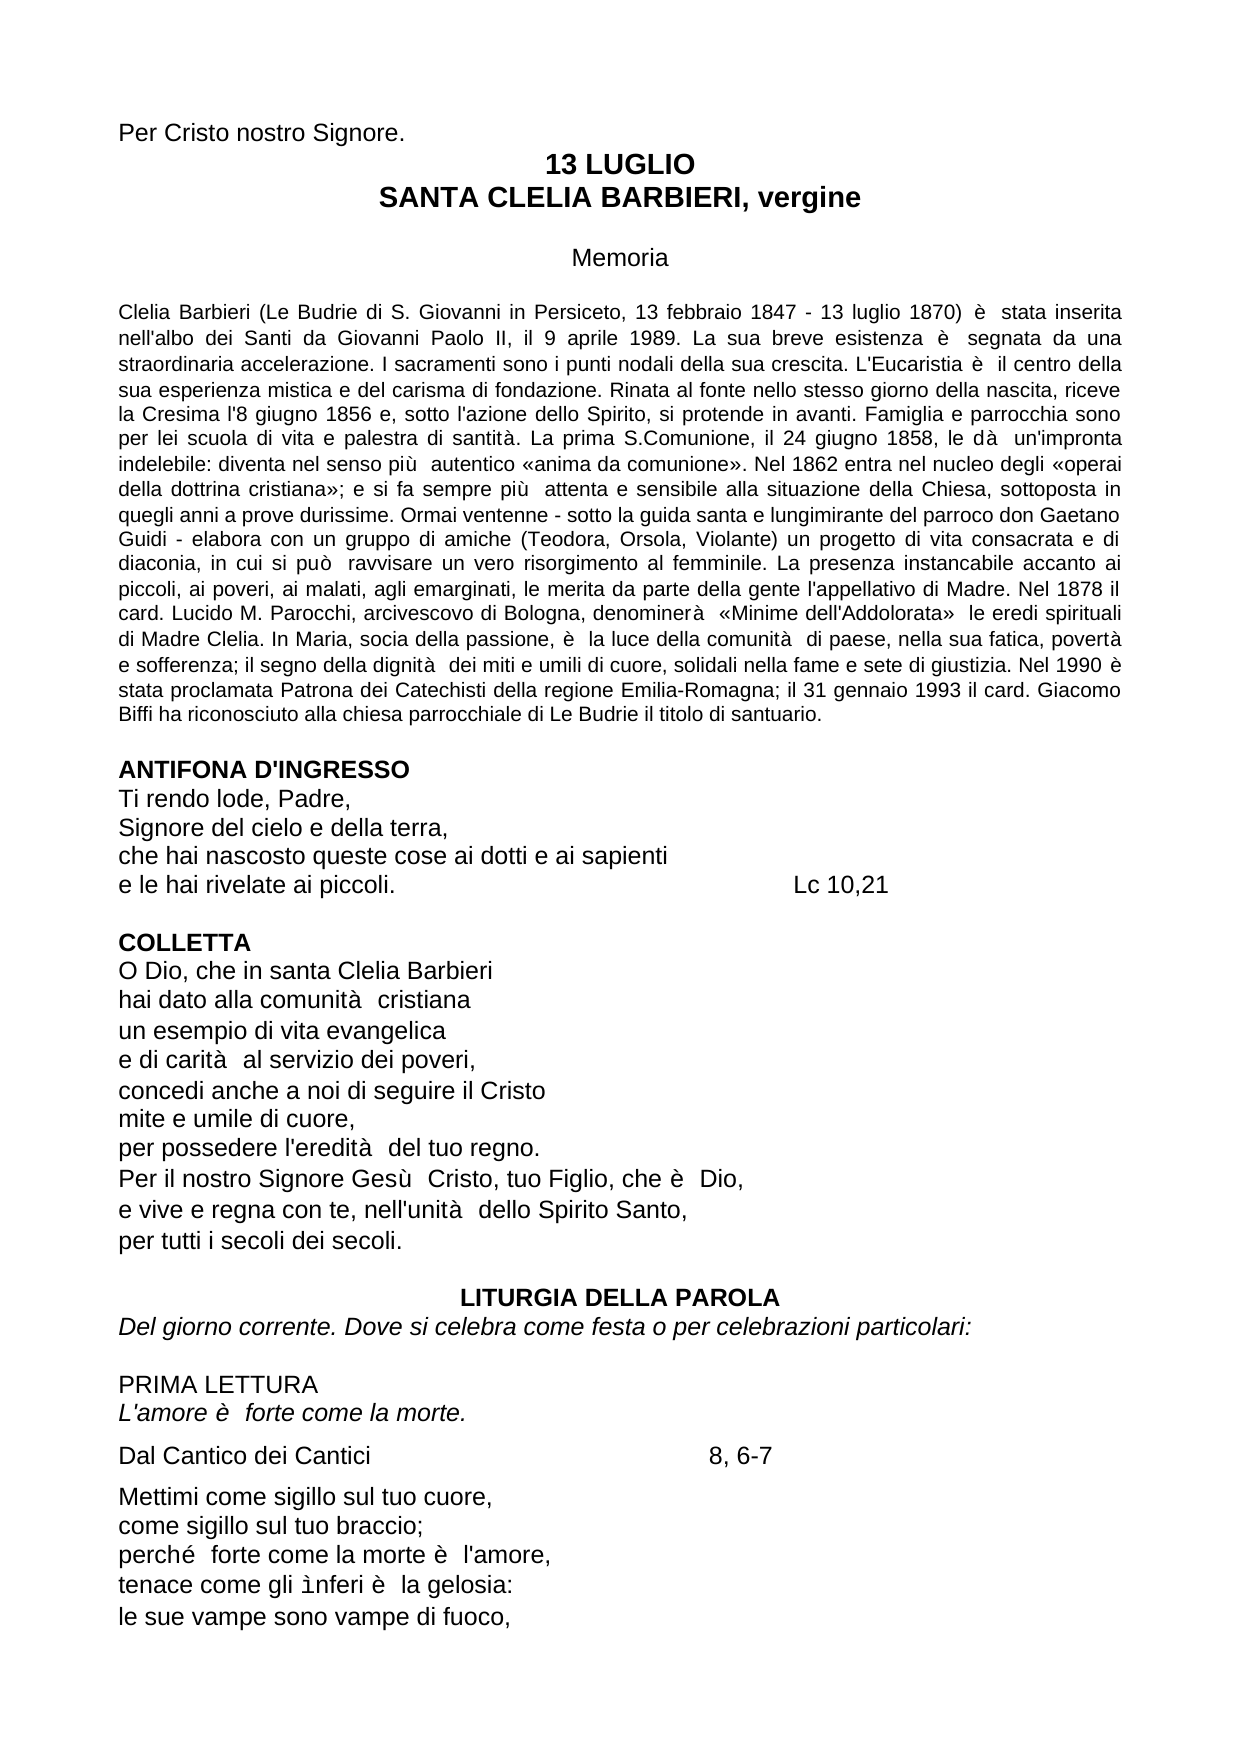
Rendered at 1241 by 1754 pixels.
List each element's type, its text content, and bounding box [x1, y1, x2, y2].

text tenace come gli ìnferi è la gelosia: [118, 1571, 1122, 1601]
text Ti rendo lode, Padre, [118, 784, 1122, 812]
text concedi anche a noi di seguire il Cristo [118, 1076, 1122, 1104]
text Per il nostro Signore Gesù Cristo, tuo Figlio, che è Dio, [118, 1164, 1122, 1195]
text per tutti i secoli dei secoli. [118, 1226, 1122, 1255]
text le sue vampe sono vampe di fuoco, [118, 1601, 1122, 1630]
text L'amore è forte come la morte. [118, 1398, 1122, 1429]
text perché forte come la morte è l'amore, [118, 1539, 1122, 1571]
text 13 LUGLIO [118, 147, 1122, 180]
text ANTIFONA D'INGRESSO [118, 755, 1122, 784]
text e le hai rivelate ai piccoli. Lc 10,21 [118, 870, 1122, 899]
text Dal Cantico dei Cantici 8, 6-7 [118, 1441, 1122, 1470]
text Signore del cielo e della terra, [118, 812, 1122, 841]
text Per Cristo nostro Signore. [118, 118, 1122, 147]
text SANTA CLELIA BARBIERI, vergine [118, 180, 1122, 214]
text e vive e regna con te, nell'unità dello Spirito Santo, [118, 1195, 1122, 1226]
text come sigillo sul tuo braccio; [118, 1511, 1122, 1539]
text hai dato alla comunità cristiana [118, 985, 1122, 1016]
text Clelia Barbieri (Le Budrie di S. Giovanni in Persiceto, 13 febbraio 1847 - 13 luglio 1870) è stata inserita nell'albo dei Santi da Giovanni Paolo II, il 9 aprile 1989. La sua breve esistenza è segnata da una straordinaria accelerazione. I sacramenti sono i punti nodali della sua crescita. L'Eucaristia è il centro della sua esperienza mistica e del carisma di fondazione. Rinata al fonte nello stesso giorno della nascita, riceve la Cresima l'8 giugno 1856 e, sotto l'azione dello Spirito, si protende in avanti. Famiglia e parrocchia sono per lei scuola di vita e palestra di santità. La prima S.Comunione, il 24 giugno 1858, le dà un'impronta indelebile: diventa nel senso più autentico «anima da comunione». Nel 1862 entra nel nucleo degli «operai della dottrina cristiana»; e si fa sempre più attenta e sensibile alla situazione della Chiesa, sottoposta in quegli anni a prove durissime. Ormai ventenne - sotto la guida santa e lungimirante del parroco don Gaetano Guidi - elabora con un gruppo di amiche (Teodora, Orsola, Violante) un progetto di vita consacrata e di diaconia, in cui si può ravvisare un vero risorgimento al femminile. La presenza instancabile accanto ai piccoli, ai poveri, ai malati, agli emarginati, le merita da parte della gente l'appellativo di Madre. Nel 1878 il card. Lucido M. Parocchi, arcivescovo di Bologna, denominerà «Minime dell'Addolorata» le eredi spirituali di Madre Clelia. In Maria, socia della passione, è la luce della comunità di paese, nella sua fatica, povertà e sofferenza; il segno della dignità dei miti e umili di cuore, solidali nella fame e sete di giustizia. Nel 1990 è stata proclamata Patrona dei Catechisti della regione Emilia-Romagna; il 31 gennaio 1993 il card. Giacomo Biffi ha riconosciuto alla chiesa parrocchiale di Le Budrie il titolo di santuario. [118, 300, 1122, 726]
text Memoria [118, 243, 1122, 271]
text Del giorno corrente. Dove si celebra come festa o per celebrazioni particolari: [118, 1312, 1122, 1341]
text PRIMA LETTURA [118, 1370, 1122, 1398]
text Mettimi come sigillo sul tuo cuore, [118, 1482, 1122, 1511]
text che hai nascosto queste cose ai dotti e ai sapienti [118, 841, 1122, 870]
text COLLETTA [118, 927, 1122, 956]
text per possedere l'eredità del tuo regno. [118, 1133, 1122, 1164]
text LITURGIA DELLA PAROLA [118, 1283, 1122, 1312]
text O Dio, che in santa Clelia Barbieri [118, 956, 1122, 985]
text un esempio di vita evangelica [118, 1016, 1122, 1045]
text e di carità al servizio dei poveri, [118, 1045, 1122, 1076]
text mite e umile di cuore, [118, 1104, 1122, 1133]
